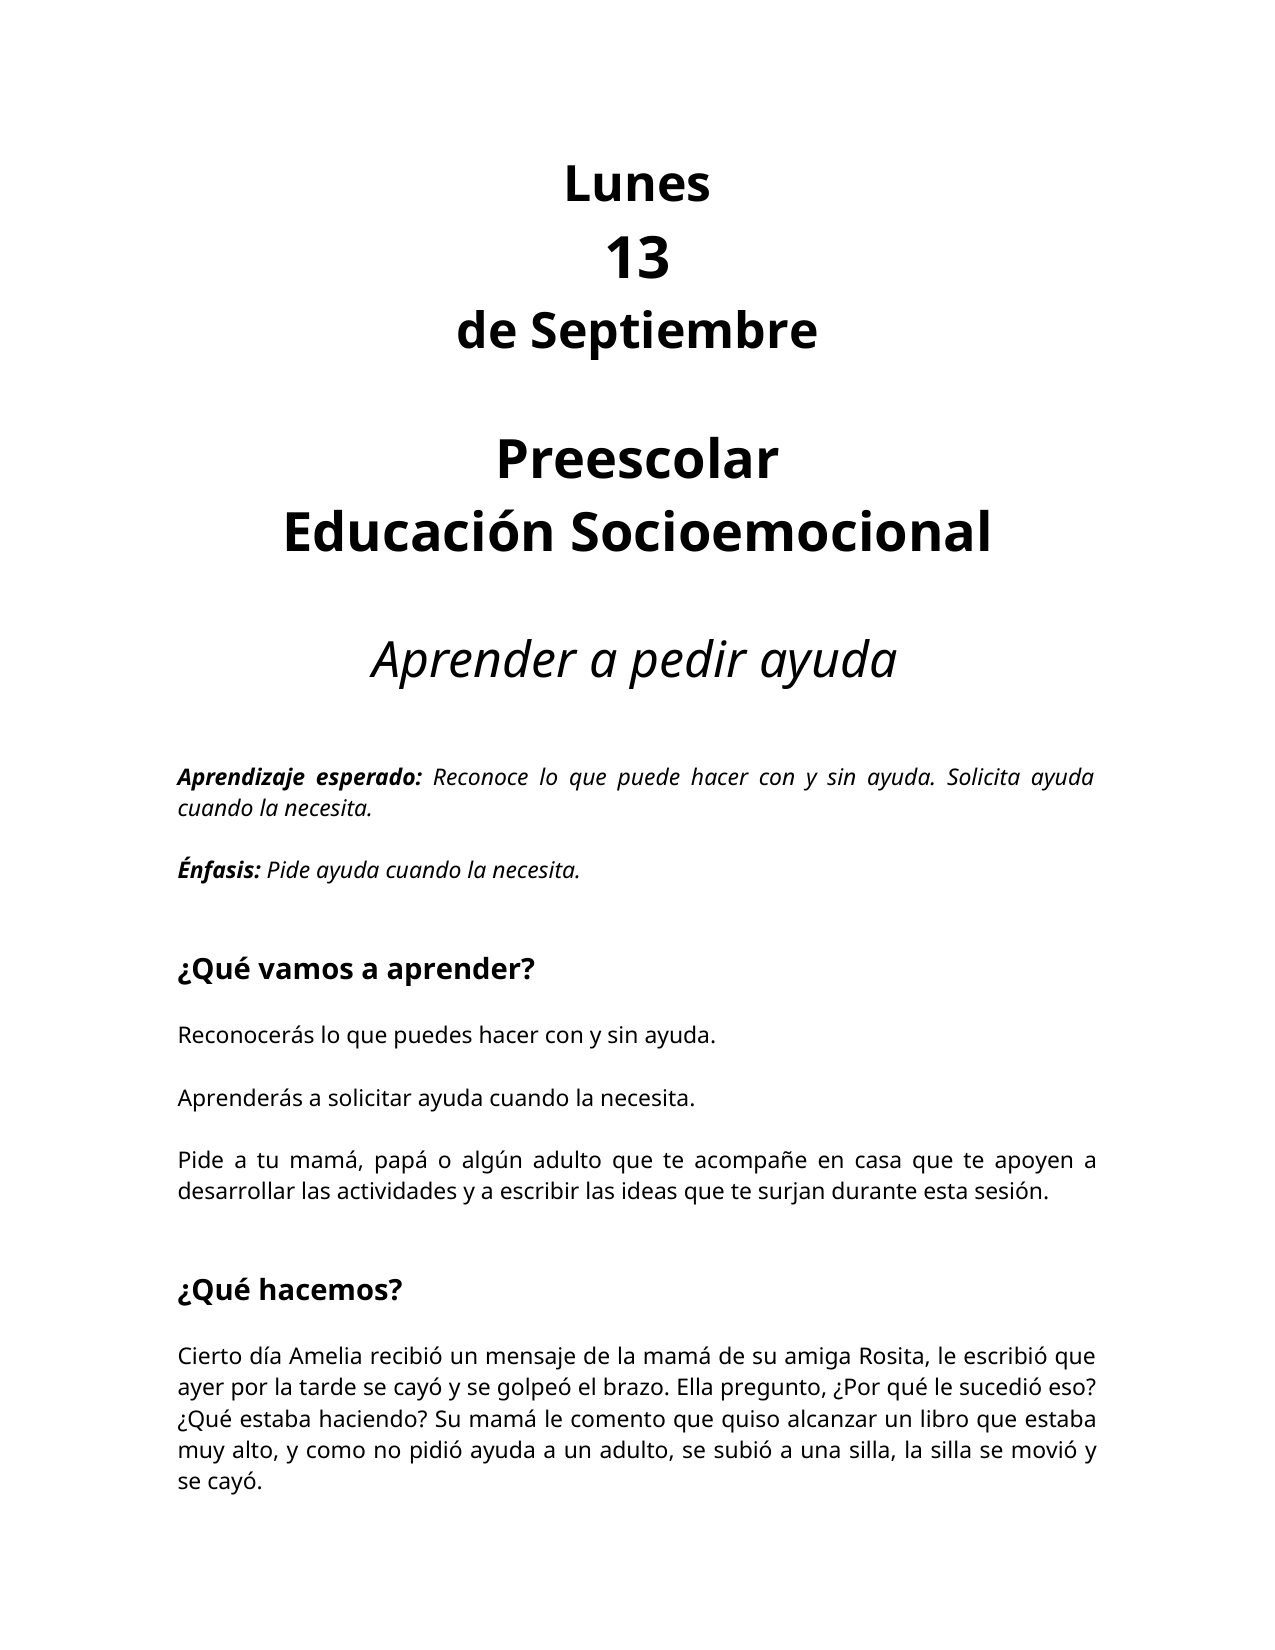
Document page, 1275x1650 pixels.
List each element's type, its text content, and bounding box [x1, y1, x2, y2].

text Aprender a pedir ayuda [177, 624, 1098, 692]
text Educación Socioemocional [177, 494, 1098, 568]
text Pide a tu mamá, papá o algún adulto que te acompañe en casa que te apoyen a desarrollar las actividades y a escribir las ideas que te surjan durante esta sesión. [177, 1144, 1098, 1207]
text Lunes [177, 148, 1098, 216]
text Cierto día Amelia recibió un mensaje de la mamá de su amiga Rosita, le escribió que ayer por la tarde se cayó y se golpeó el brazo. Ella pregunto, ¿Por qué le sucedió eso? ¿Qué estaba haciendo? Su mamá le comento que quiso alcanzar un libro que estaba muy alto, y como no pidió ayuda a un adulto, se subió a una silla, la silla se movió y se cayó. [177, 1340, 1098, 1496]
text ¿Qué hacemos? [177, 1269, 1098, 1309]
text ¿Qué vamos a aprender? [177, 948, 1098, 988]
text 13 [177, 216, 1098, 295]
text Reconocerás lo que puedes hacer con y sin ayuda. [177, 1019, 1098, 1050]
text Aprenderás a solicitar ayuda cuando la necesita. [177, 1082, 1098, 1113]
text Preescolar [177, 420, 1098, 494]
text Énfasis: Pide ayuda cuando la necesita. [177, 854, 1098, 886]
text de Septiembre [177, 295, 1098, 363]
text Aprendizaje esperado: Reconoce lo que puede hacer con y sin ayuda. Solicita ayuda cuando la necesita. [177, 761, 1098, 823]
